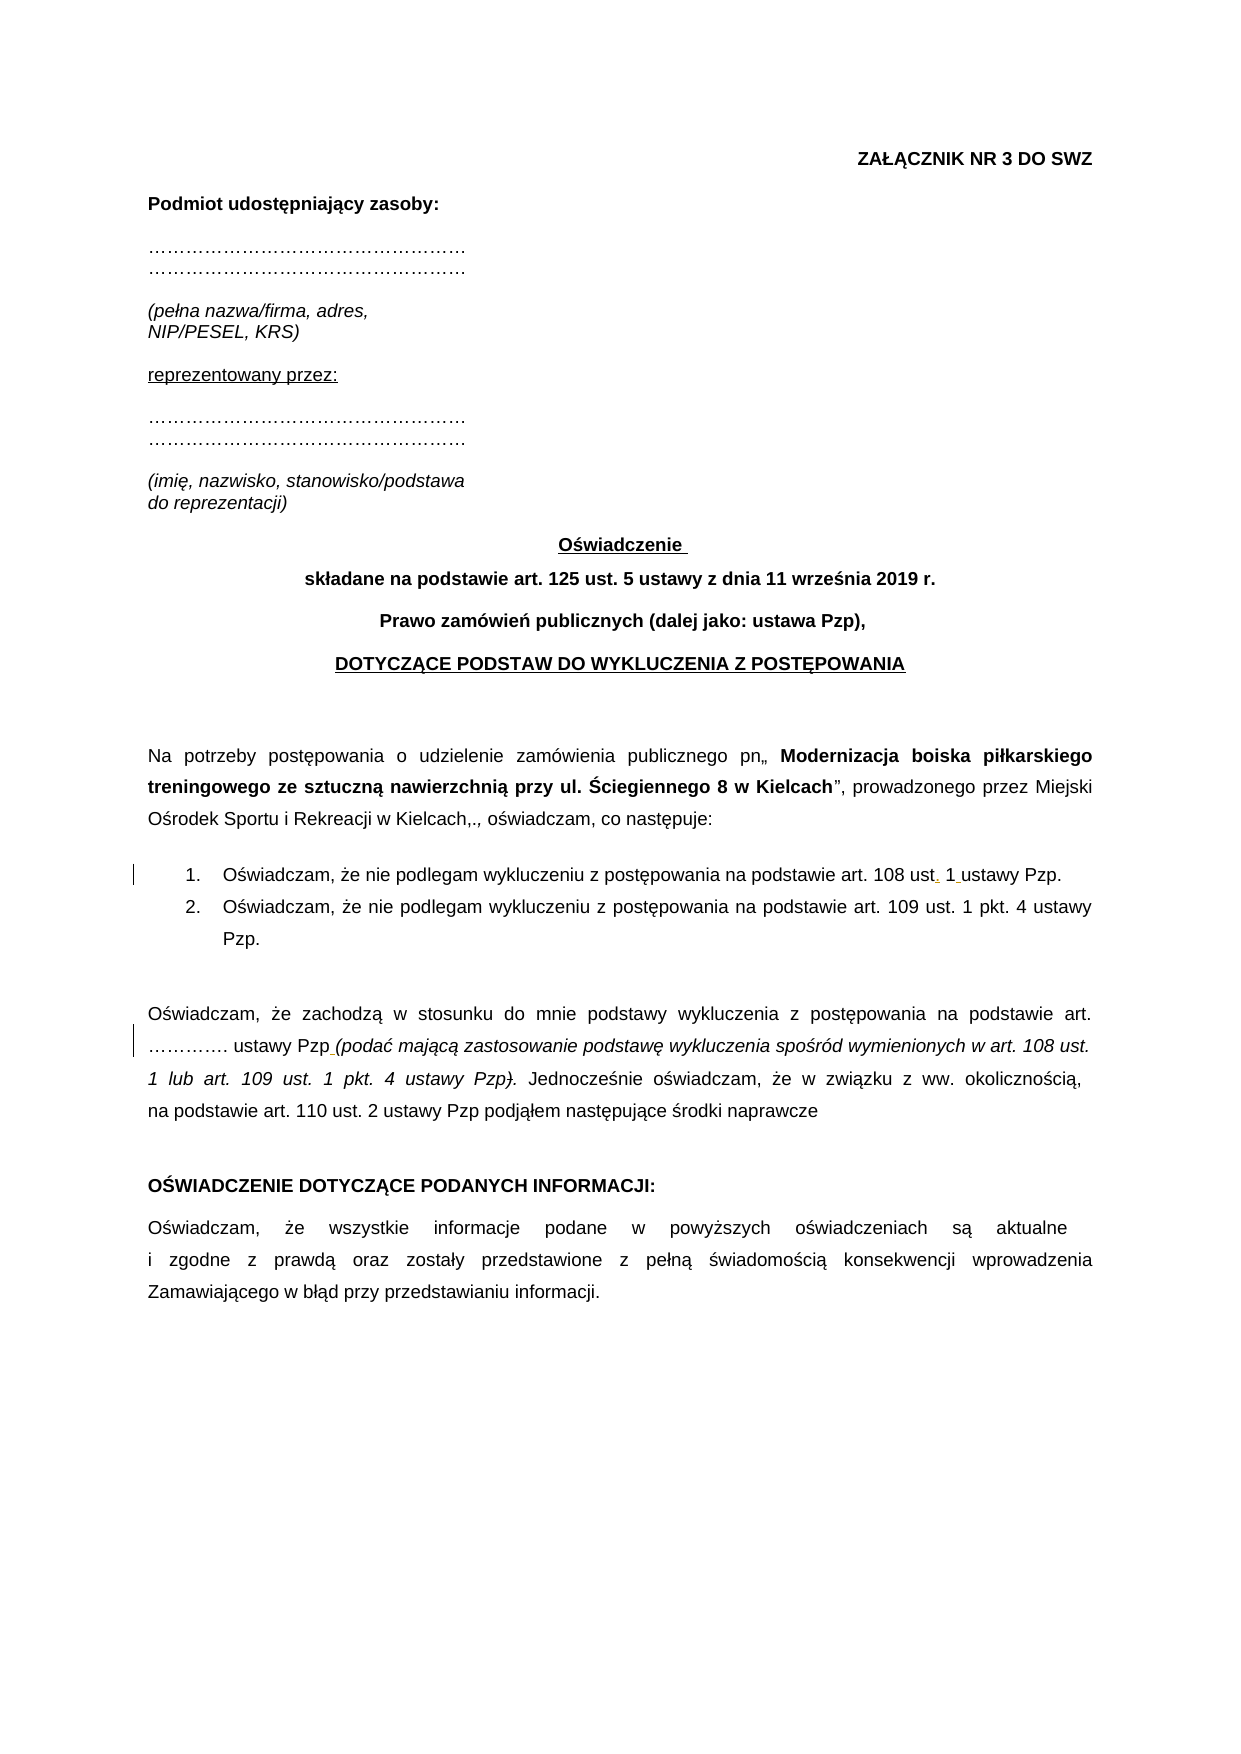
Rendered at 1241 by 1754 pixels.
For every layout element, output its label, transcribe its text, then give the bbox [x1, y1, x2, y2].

text ………………………………………………………………………………………… [148, 236, 472, 279]
text Oświadczam, że zachodzą w stosunku do mnie podstawy wykluczenia z postępowania na podstawie art. …………. ustawy Pzp(podać mającą zastosowanie podstawę wykluczenia spośród wymienionych w art. 108 ust. 1 lub art. 109 ust. 1 pkt. 4 ustawy Pzp). Jednocześnie oświadczam, że w związku z ww. okolicznością, na podstawie art. 110 ust. 2 ustawy Pzp podjąłem następujące środki naprawcze [148, 1003, 1093, 1121]
text (imię, nazwisko, stanowisko/podstawa do reprezentacji) [148, 470, 472, 513]
list Oświadczam, że nie podlegam wykluczeniu z postępowania na podstawie art. 109 ust. 1 pkt. 4 ustawy Pzp. [185, 896, 1093, 950]
text OŚWIADCZENIE DOTYCZĄCE PODANYCH INFORMACJI: [148, 1174, 1093, 1196]
text reprezentowany przez: [148, 363, 1093, 385]
text Oświadczam, że wszystkie informacje podane w powyższych oświadczeniach są aktualne i zgodne z prawdą oraz zostały przedstawione z pełną świadomością konsekwencji wprowadzenia Zamawiającego w błąd przy przedstawianiu informacji. [148, 1217, 1093, 1303]
text Podmiot udostępniający zasoby: [148, 193, 1093, 215]
text Oświadczenie [148, 534, 1093, 555]
list Na potrzeby postępowania o udzielenie zamówienia publicznego pn„ Modernizacja boiska piłkarskiego treningowego ze sztuczną nawierzchnią przy ul. Ściegiennego 8 w Kielcach”, prowadzonego przez Miejski Ośrodek Sportu i Rekreacji w Kielcach,., oświadczam, co następuje: [148, 737, 1093, 831]
text Prawo zamówień publicznych (dalej jako: ustawa Pzp), [148, 610, 1093, 632]
list Oświadczam, że nie podlegam wykluczeniu z postępowania na podstawie art. 108 ust 1ustawy Pzp. [185, 863, 1093, 885]
text DOTYCZĄCE PODSTAW DO WYKLUCZENIA Z POSTĘPOWANIA [148, 653, 1093, 674]
text (pełna nazwa/firma, adres, NIP/PESEL, KRS) [148, 299, 472, 343]
text ZAŁĄCZNIK NR 3 DO SWZ [148, 148, 1093, 169]
text ………………………………………………………………………………………… [148, 406, 472, 449]
text składane na podstawie art. 125 ust. 5 ustawy z dnia 11 września 2019 r. [148, 568, 1093, 589]
